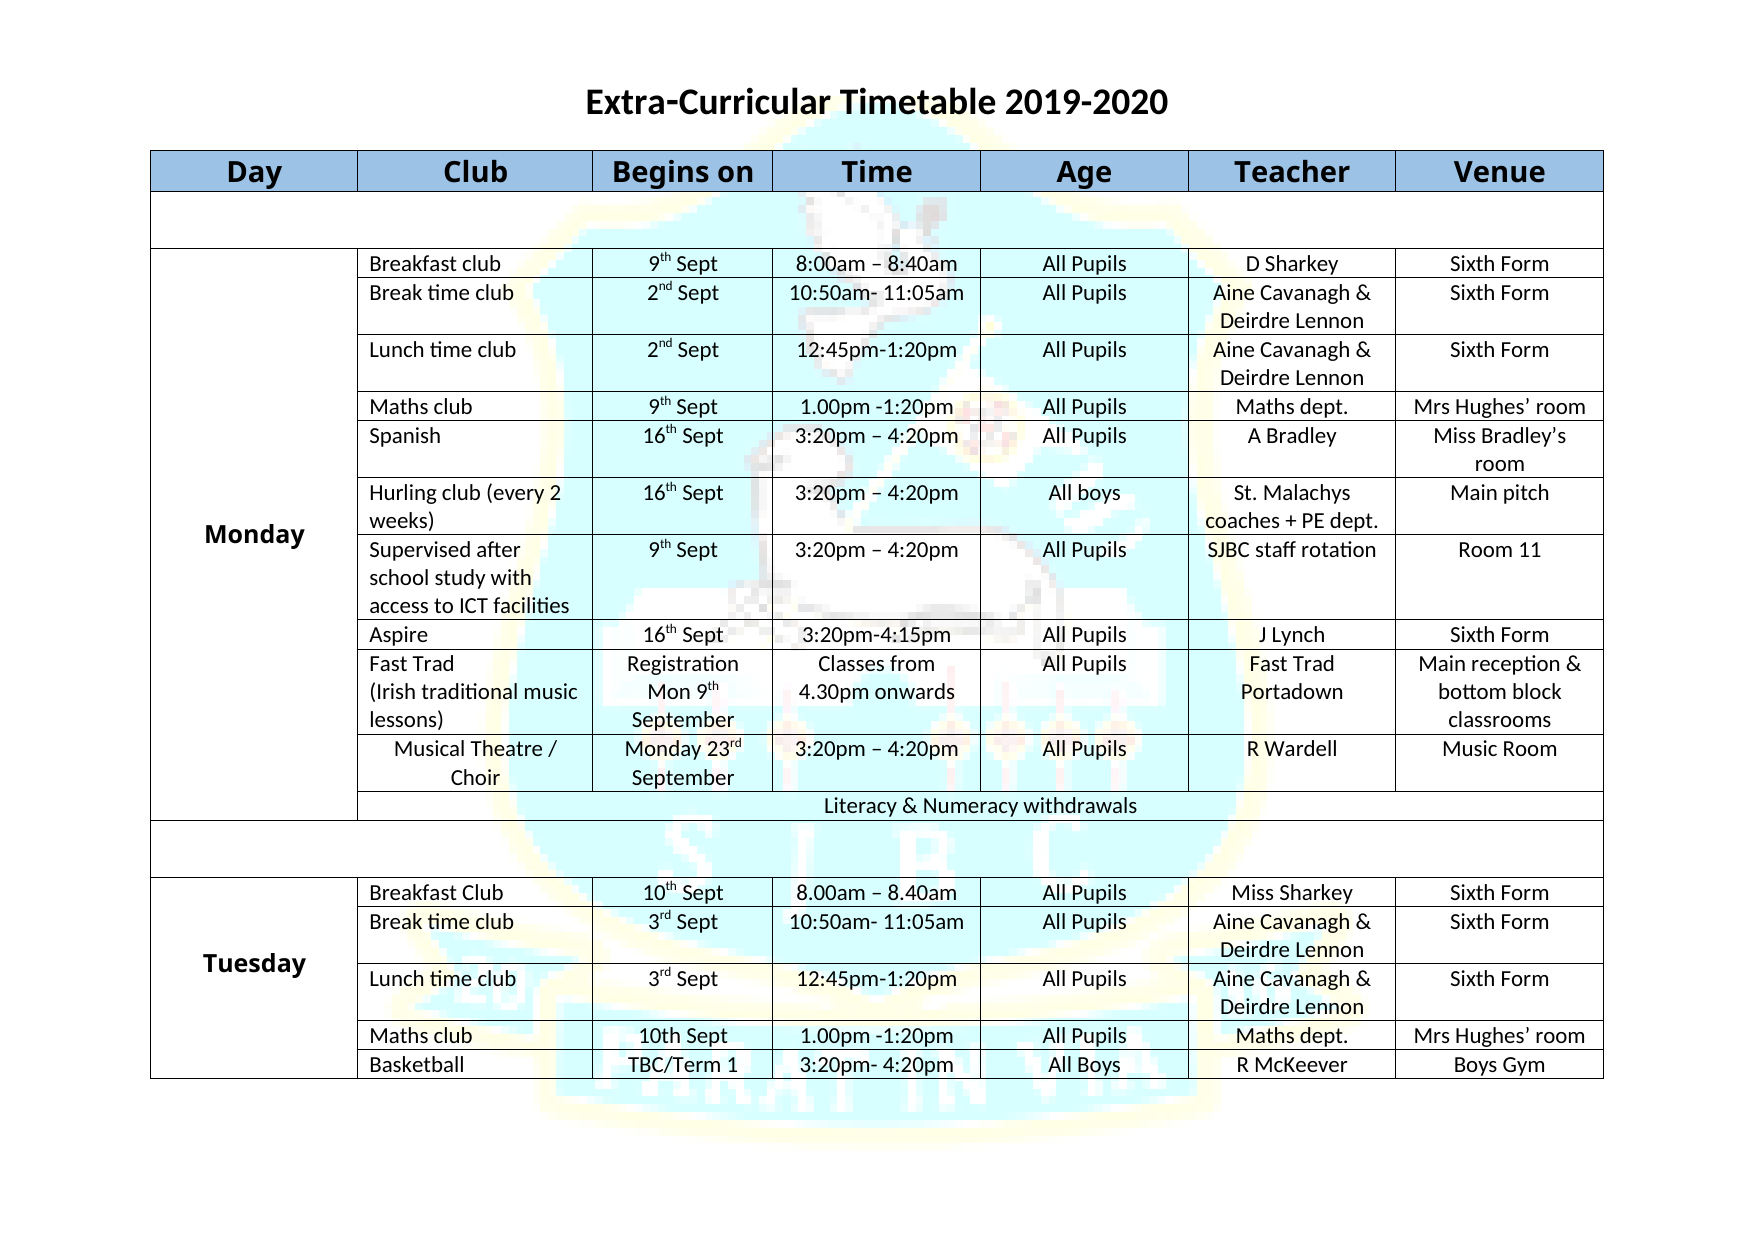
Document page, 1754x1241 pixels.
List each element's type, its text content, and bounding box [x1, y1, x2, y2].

table_cell 9th Sept [593, 535, 772, 619]
table_cell Music Room [1396, 735, 1603, 791]
table_cell Classes from 4.30pm onwards [773, 650, 980, 733]
table_cell All Pupils [981, 878, 1188, 906]
table_cell Break time club [358, 907, 592, 963]
table_cell 10:50am- 11:05am [773, 278, 980, 334]
table_cell Sixth Form [1396, 335, 1603, 391]
table_cell Miss Bradley’s room [1396, 421, 1603, 477]
table_cell 2nd Sept [593, 335, 772, 391]
table_cell 10th Sept [593, 1021, 772, 1049]
table_cell Fast Trad (Irish traditional music lessons) [358, 650, 592, 733]
table_cell All Pupils [981, 620, 1188, 648]
table_cell Sixth Form [1396, 907, 1603, 963]
table_cell Hurling club (every 2 weeks) [358, 478, 592, 534]
table_cell SJBC staff rotation [1189, 535, 1395, 619]
table_cell Supervised after school study with access to ICT facilities [358, 535, 592, 619]
table_cell 1.00pm -1:20pm [773, 392, 980, 420]
table_cell Miss Sharkey [1189, 878, 1395, 906]
table_cell All Pupils [981, 650, 1188, 733]
table_cell Monday 23rd September [593, 735, 772, 791]
table_cell TBC/Term 1 [593, 1050, 772, 1078]
table_cell All Pupils [981, 535, 1188, 619]
table_cell All Pupils [981, 421, 1188, 477]
table_cell All Pupils [981, 907, 1188, 963]
table_cell Basketball [358, 1050, 592, 1078]
table_cell Lunch time club [358, 335, 592, 391]
table_cell Main pitch [1396, 478, 1603, 534]
table_cell Maths dept. [1189, 1021, 1395, 1049]
table_cell 1.00pm -1:20pm [773, 1021, 980, 1049]
table_cell All Pupils [981, 735, 1188, 791]
table_cell D Sharkey [1189, 249, 1395, 277]
table_cell Breakfast club [358, 249, 592, 277]
table_cell All Pupils [981, 335, 1188, 391]
table_cell R McKeever [1189, 1050, 1395, 1078]
table_cell Literacy & Numeracy withdrawals [358, 792, 1603, 820]
table_cell All Pupils [981, 1021, 1188, 1049]
table_cell Aine Cavanagh & Deirdre Lennon [1189, 964, 1395, 1020]
table_header Time [773, 151, 980, 191]
table_cell Monday [151, 249, 357, 820]
table_cell Tuesday Tuesday continued [151, 878, 357, 1078]
table_cell All boys [981, 478, 1188, 534]
table_cell [151, 192, 1603, 248]
table_cell 3:20pm – 4:20pm [773, 735, 980, 791]
table_cell 3:20pm-4:15pm [773, 620, 980, 648]
table_cell Registration Mon 9th September [593, 650, 772, 733]
table_cell 12:45pm-1:20pm [773, 964, 980, 1020]
table_cell 9th Sept [593, 392, 772, 420]
table_cell Sixth Form [1396, 278, 1603, 334]
table_cell Aspire [358, 620, 592, 648]
table_cell R Wardell [1189, 735, 1395, 791]
table_cell 10:50am- 11:05am [773, 907, 980, 963]
table_cell 16th Sept [593, 478, 772, 534]
table_cell All Pupils [981, 964, 1188, 1020]
table_header Club [358, 151, 592, 191]
table_header Teacher [1189, 151, 1395, 191]
table_cell 3:20pm – 4:20pm [773, 421, 980, 477]
table_cell [151, 821, 1603, 877]
table_cell Maths club [358, 392, 592, 420]
table_header Age [981, 151, 1188, 191]
table_cell J Lynch [1189, 620, 1395, 648]
table_cell Sixth Form [1396, 964, 1603, 1020]
table_cell 2nd Sept [593, 278, 772, 334]
table_header Venue [1396, 151, 1603, 191]
table_cell 9th Sept [593, 249, 772, 277]
table_cell Aine Cavanagh & Deirdre Lennon [1189, 335, 1395, 391]
table_cell Main reception & bottom block classrooms [1396, 650, 1603, 733]
table_cell 3rd Sept [593, 907, 772, 963]
table_cell 3rd Sept [593, 964, 772, 1020]
table_cell Sixth Form [1396, 620, 1603, 648]
table_cell Aine Cavanagh & Deirdre Lennon [1189, 278, 1395, 334]
table_cell Boys Gym [1396, 1050, 1603, 1078]
table_cell 16th Sept [593, 421, 772, 477]
table_cell Maths dept. [1189, 392, 1395, 420]
table_cell A Bradley [1189, 421, 1395, 477]
table_cell All Pupils [981, 249, 1188, 277]
table_cell Maths club [358, 1021, 592, 1049]
table_cell 8.00am – 8.40am [773, 878, 980, 906]
table_cell 16th Sept [593, 620, 772, 648]
table_cell St. Malachys coaches + PE dept. [1189, 478, 1395, 534]
table_cell Room 11 [1396, 535, 1603, 619]
table_cell 12:45pm-1:20pm [773, 335, 980, 391]
table_cell Aine Cavanagh & Deirdre Lennon [1189, 907, 1395, 963]
table_cell Mrs Hughes’ room [1396, 1021, 1603, 1049]
table_cell 3:20pm – 4:20pm [773, 535, 980, 619]
table_cell 8:00am – 8:40am [773, 249, 980, 277]
table_header Day [151, 151, 357, 191]
table_cell Musical Theatre / Choir [358, 735, 592, 791]
table_cell All Boys [981, 1050, 1188, 1078]
table_cell Sixth Form [1396, 878, 1603, 906]
table_cell All Pupils [981, 278, 1188, 334]
table_header Begins on [593, 151, 772, 191]
table_cell Sixth Form [1396, 249, 1603, 277]
table_cell 10th Sept [593, 878, 772, 906]
table_cell Break time club [358, 278, 592, 334]
table_cell Breakfast Club [358, 878, 592, 906]
table_cell Spanish [358, 421, 592, 477]
table_cell All Pupils [981, 392, 1188, 420]
table_cell Mrs Hughes’ room [1396, 392, 1603, 420]
table_cell Fast Trad Portadown [1189, 650, 1395, 733]
table_cell 3:20pm – 4:20pm [773, 478, 980, 534]
table_cell Lunch time club [358, 964, 592, 1020]
table_cell 3:20pm- 4:20pm [773, 1050, 980, 1078]
